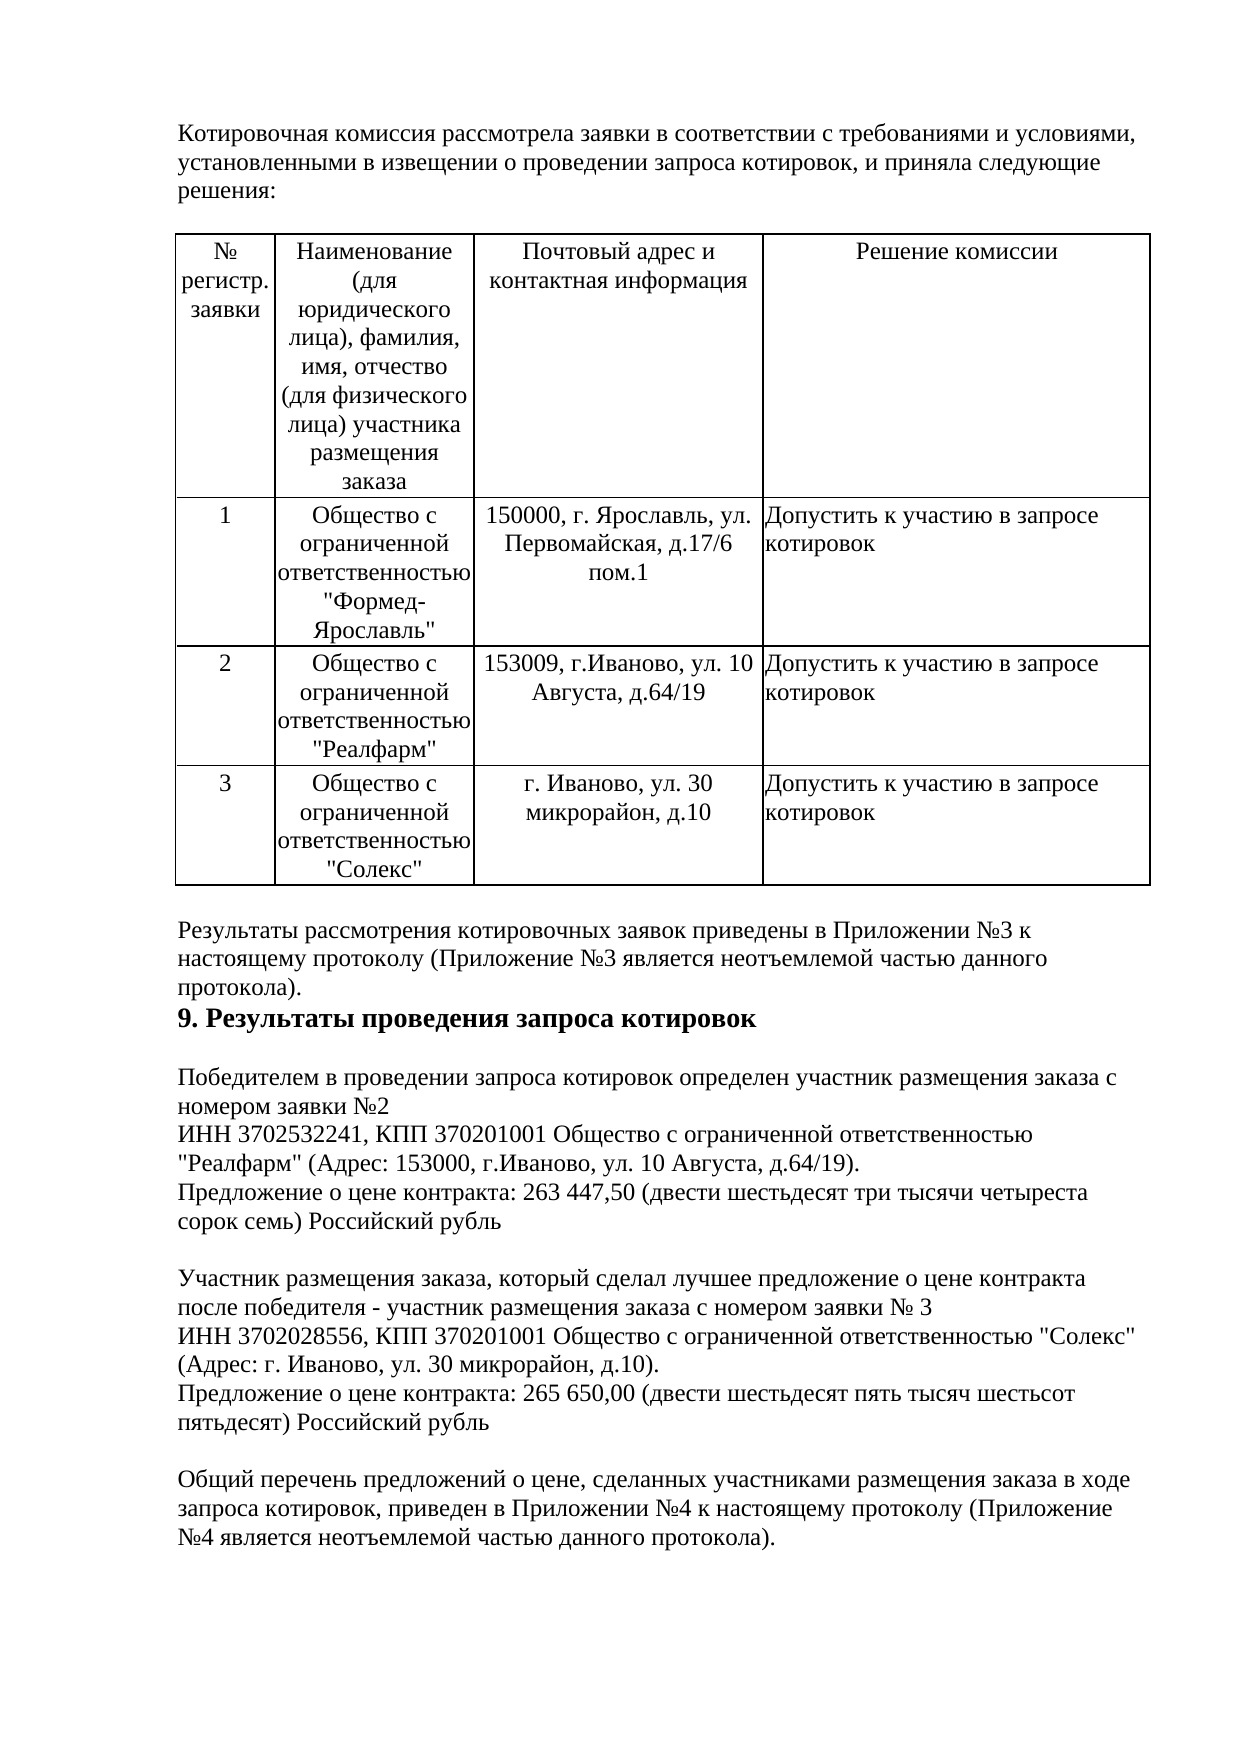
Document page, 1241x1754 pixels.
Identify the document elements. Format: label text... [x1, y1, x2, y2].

text Котировочная комиссия рассмотрела заявки в соответствии с требованиями и условиями, установленными в извещении о проведении запроса котировок, и приняла следующие решения: [177, 118, 1152, 204]
table_cell 2 [176, 646, 274, 765]
table_cell Допустить к участию в запросе котировок [764, 766, 1149, 884]
table_header Почтовый адрес и контактная информация [475, 235, 762, 497]
text 9. Результаты проведения запроса котировок [177, 1001, 1152, 1033]
table_header Решение комиссии [764, 235, 1149, 497]
table_cell 150000, г. Ярославль, ул. Первомайская, д.17/6 пом.1 [475, 498, 762, 645]
table_cell Общество с ограниченной ответственностью "Формед-Ярославль" [276, 498, 473, 645]
table_header Наименование (для юридического лица), фамилия, имя, отчество (для физического лица) участника размещения заказа [276, 235, 473, 497]
table_cell г. Иваново, ул. 30 микрорайон, д.10 [475, 766, 762, 884]
table_cell Допустить к участию в запросе котировок [764, 647, 1149, 765]
table_cell 153009, г.Иваново, ул. 10 Августа, д.64/19 [475, 647, 762, 765]
table_cell 3 [176, 766, 274, 884]
table_cell Допустить к участию в запросе котировок [764, 498, 1149, 645]
table_cell Общество с ограниченной ответственностью "Реалфарм" [276, 647, 473, 765]
table_cell Общество с ограниченной ответственностью "Солекс" [276, 766, 473, 884]
table_header № регистр. заявки [176, 235, 274, 497]
text Результаты рассмотрения котировочных заявок приведены в Приложении №3 к настоящему протоколу (Приложение №3 является неотъемлемой частью данного протокола). [177, 915, 1152, 1001]
text Победителем в проведении запроса котировок определен участник размещения заказа с номером заявки №2 ИНН 3702532241, КПП 370201001 Общество с ограниченной ответственностью "Реалфарм" (Адрес: 153000, г.Иваново, ул. 10 Августа, д.64/19). Предложение о цене контракта: 263 447,50 (двести шестьдесят три тысячи четыреста сорок семь) Российский рубль Участник размещения заказа, который сделал лучшее предложение о цене контракта после победителя - участник размещения заказа с номером заявки № 3 ИНН 3702028556, КПП 370201001 Общество с ограниченной ответственностью "Солекс" (Адрес: г. Иваново, ул. 30 микрорайон, д.10). Предложение о цене контракта: 265 650,00 (двести шестьдесят пять тысяч шестьсот пятьдесят) Российский рубль Общий перечень предложений о цене, сделанных участниками размещения заказа в ходе запроса котировок, приведен в Приложении №4 к настоящему протоколу (Приложение №4 является неотъемлемой частью данного протокола). [177, 1033, 1152, 1551]
table_cell 1 [176, 498, 274, 645]
